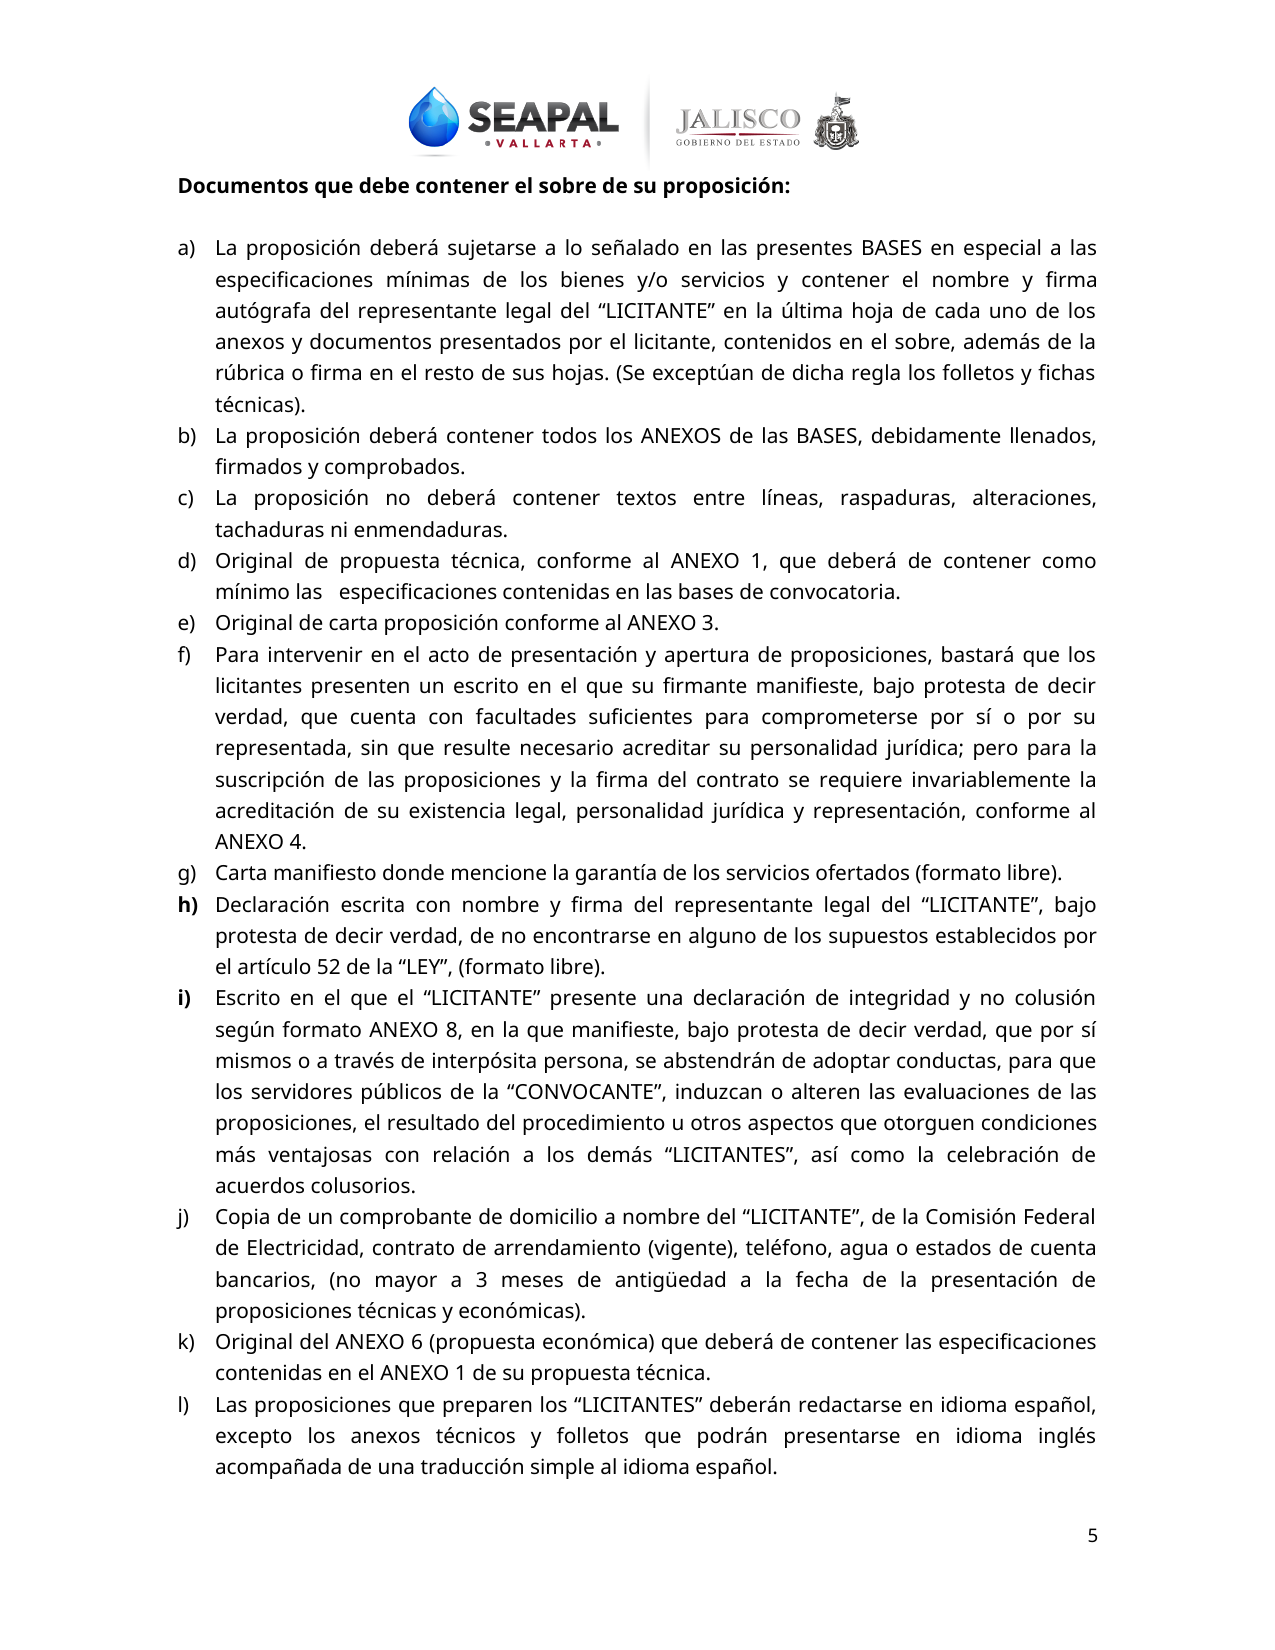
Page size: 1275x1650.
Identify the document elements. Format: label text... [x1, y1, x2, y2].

list Copia de un comprobante de domicilio a nombre del “LICITANTE”, de la Comisión Federal de Electricidad, contrato de arrendamiento (vigente), teléfono, agua o estados de cuenta bancarios, (no mayor a 3 meses de antigüedad a la fecha de la presentación de proposiciones técnicas y económicas). [177, 1202, 1098, 1324]
list La proposición no deberá contener textos entre líneas, raspaduras, alteraciones, tachaduras ni enmendaduras. [177, 483, 1098, 543]
list Escrito en el que el “LICITANTE” presente una declaración de integridad y no colusión según formato ANEXO 8, en la que manifieste, bajo protesta de decir verdad, que por sí mismos o a través de interpósita persona, se abstendrán de adoptar conductas, para que los servidores públicos de la “CONVOCANTE”, induzcan o alteren las evaluaciones de las proposiciones, el resultado del procedimiento u otros aspectos que otorguen condiciones más ventajosas con relación a los demás “LICITANTES”, así como la celebración de acuerdos colusorios. [177, 983, 1098, 1199]
list Para intervenir en el acto de presentación y apertura de proposiciones, bastará que los licitantes presenten un escrito en el que su firmante manifieste, bajo protesta de decir verdad, que cuenta con facultades suficientes para comprometerse por sí o por su representada, sin que resulte necesario acreditar su personalidad jurídica; pero para la suscripción de las proposiciones y la firma del contrato se requiere invariablemente la acreditación de su existencia legal, personalidad jurídica y representación, conforme al ANEXO 4. [177, 640, 1098, 856]
list La proposición deberá contener todos los ANEXOS de las BASES, debidamente llenados, firmados y comprobados. [177, 421, 1098, 481]
list Las proposiciones que preparen los “LICITANTES” deberán redactarse en idioma español, excepto los anexos técnicos y folletos que podrán presentarse en idioma inglés acompañada de una traducción simple al idioma español. [177, 1390, 1098, 1481]
list Declaración escrita con nombre y firma del representante legal del “LICITANTE”, bajo protesta de decir verdad, de no encontrarse en alguno de los supuestos establecidos por el artículo 52 de la “LEY”, (formato libre). [177, 890, 1098, 981]
picture [406, 73, 869, 171]
list Original de propuesta técnica, conforme al ANEXO 1, que deberá de contener como mínimo las especificaciones contenidas en las bases de convocatoria. [177, 546, 1098, 606]
list La proposición deberá sujetarse a lo señalado en las presentes BASES en especial a las especificaciones mínimas de los bienes y/o servicios y contener el nombre y firma autógrafa del representante legal del “LICITANTE” en la última hoja de cada uno de los anexos y documentos presentados por el licitante, contenidos en el sobre, además de la rúbrica o firma en el resto de sus hojas. (Se exceptúan de dicha regla los folletos y fichas técnicas). [177, 233, 1098, 418]
list Original de carta proposición conforme al ANEXO 3. [177, 608, 1098, 637]
list Carta manifiesto donde mencione la garantía de los servicios ofertados (formato libre). [177, 858, 1098, 887]
list Original del ANEXO 6 (propuesta económica) que deberá de contener las especificaciones contenidas en el ANEXO 1 de su propuesta técnica. [177, 1327, 1098, 1387]
text Documentos que debe contener el sobre de su proposición: [177, 171, 1098, 199]
